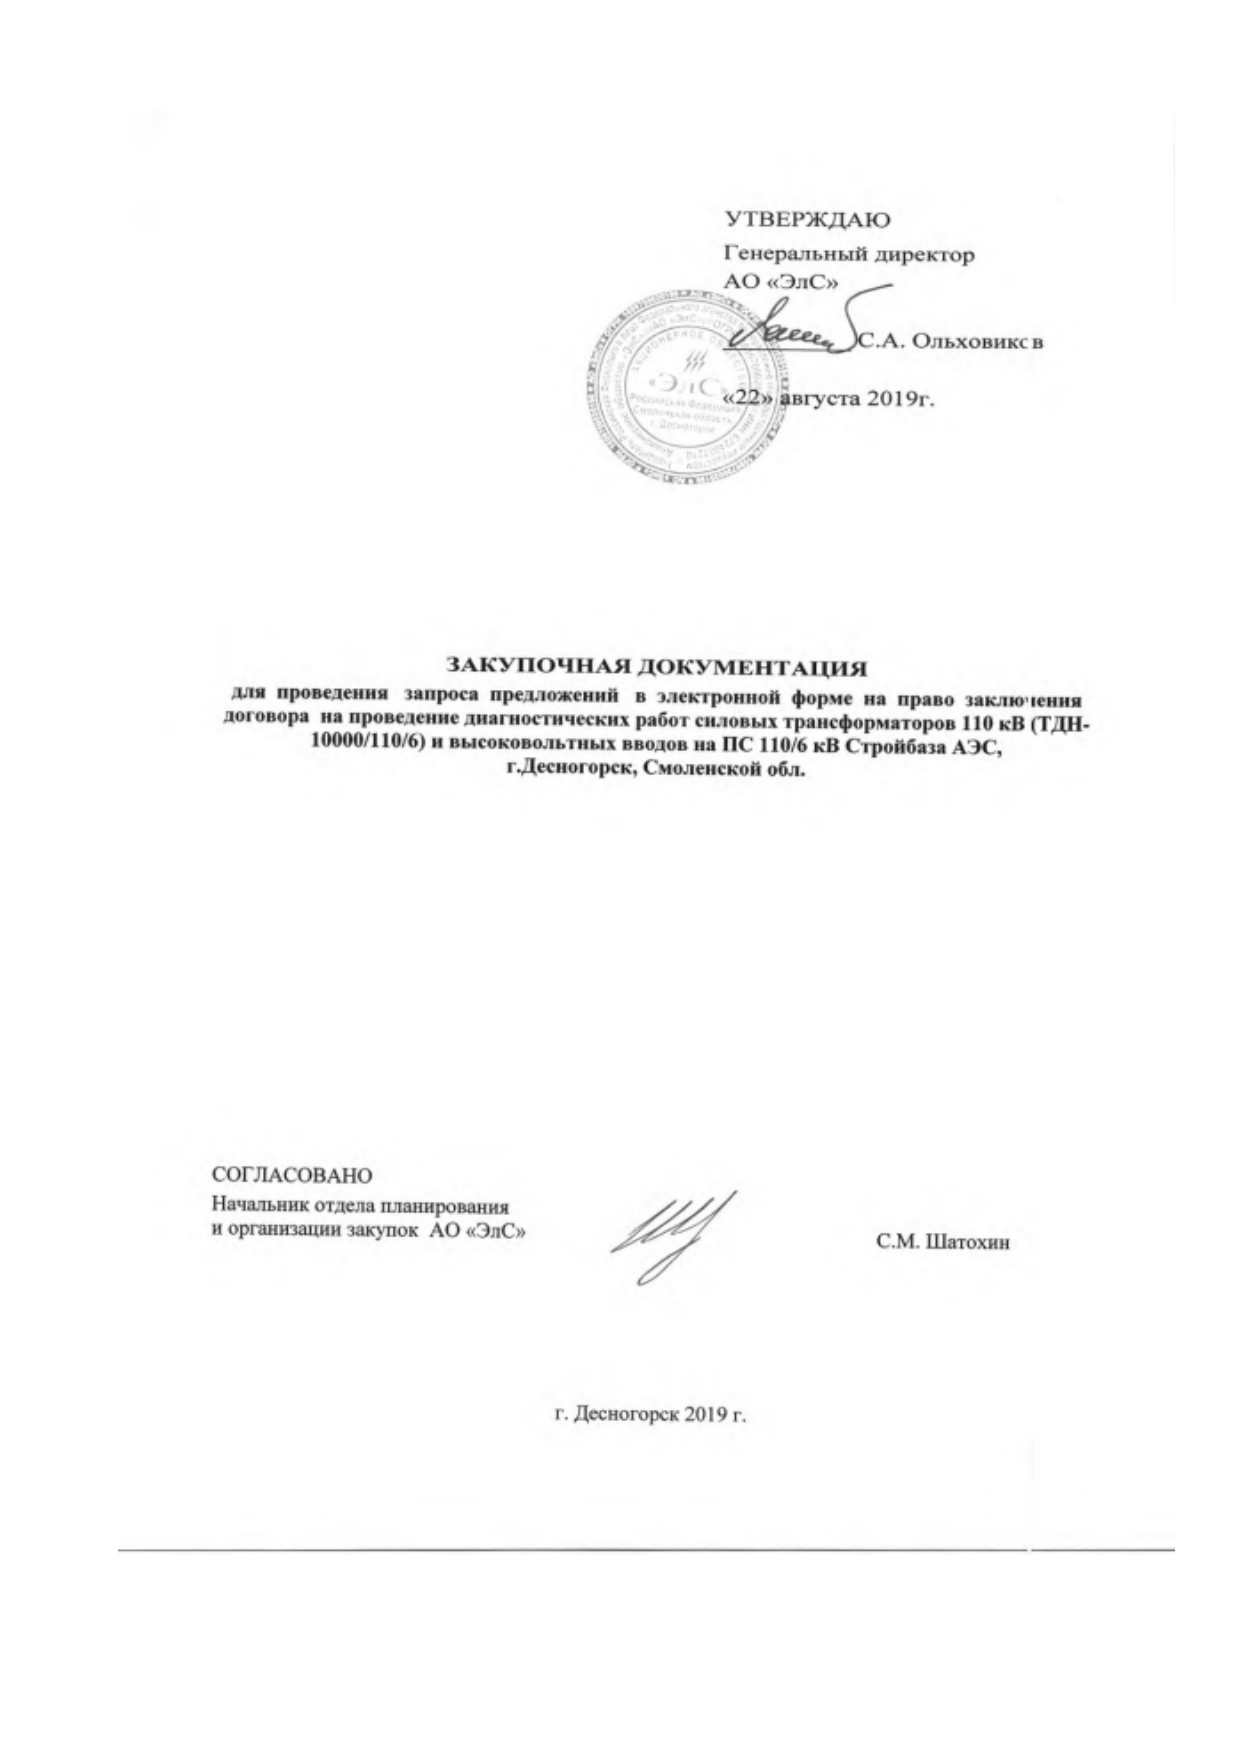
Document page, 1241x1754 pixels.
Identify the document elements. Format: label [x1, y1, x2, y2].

picture [118, 111, 1176, 1555]
